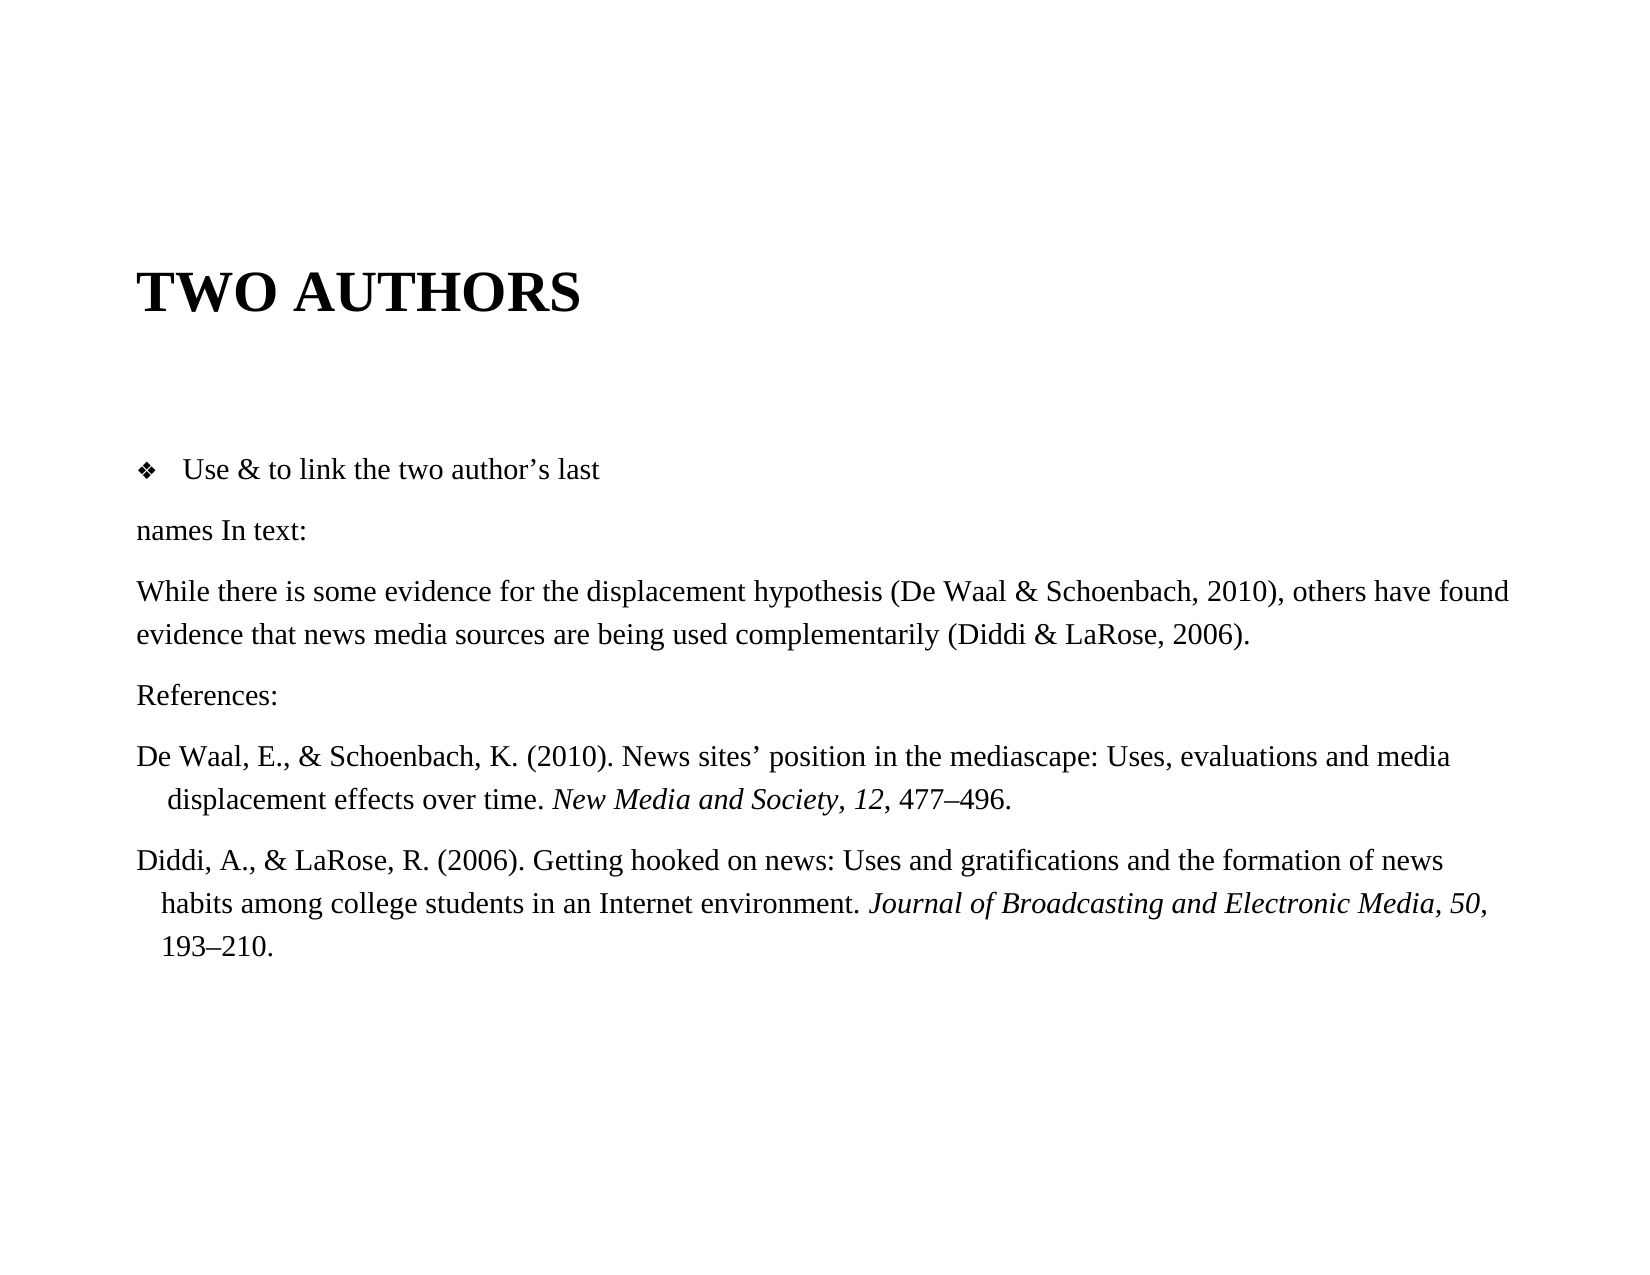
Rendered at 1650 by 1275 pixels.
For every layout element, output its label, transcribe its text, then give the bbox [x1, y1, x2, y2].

subtitle TWO AUTHORS [136, 257, 1562, 324]
text While there is some evidence for the displacement hypothesis (De Waal & Schoenbach, 2010), others have found evidence that news media sources are being used complementarily (Diddi & LaRose, 2006). [136, 573, 1562, 651]
text References: [136, 677, 1562, 712]
list Use & to link the two author’s last names In text: [136, 451, 683, 547]
text Diddi, A., & LaRose, R. (2006). Getting hooked on news: Uses and gratifications and the formation of news habits among college students in an Internet environment. Journal of Broadcasting and Electronic Media, 50, 193–210. [136, 842, 1515, 963]
text De Waal, E., & Schoenbach, K. (2010). News sites’ position in the mediascape: Uses, evaluations and media displacement effects over time. New Media and Society, 12, 477–496. [136, 738, 1562, 816]
